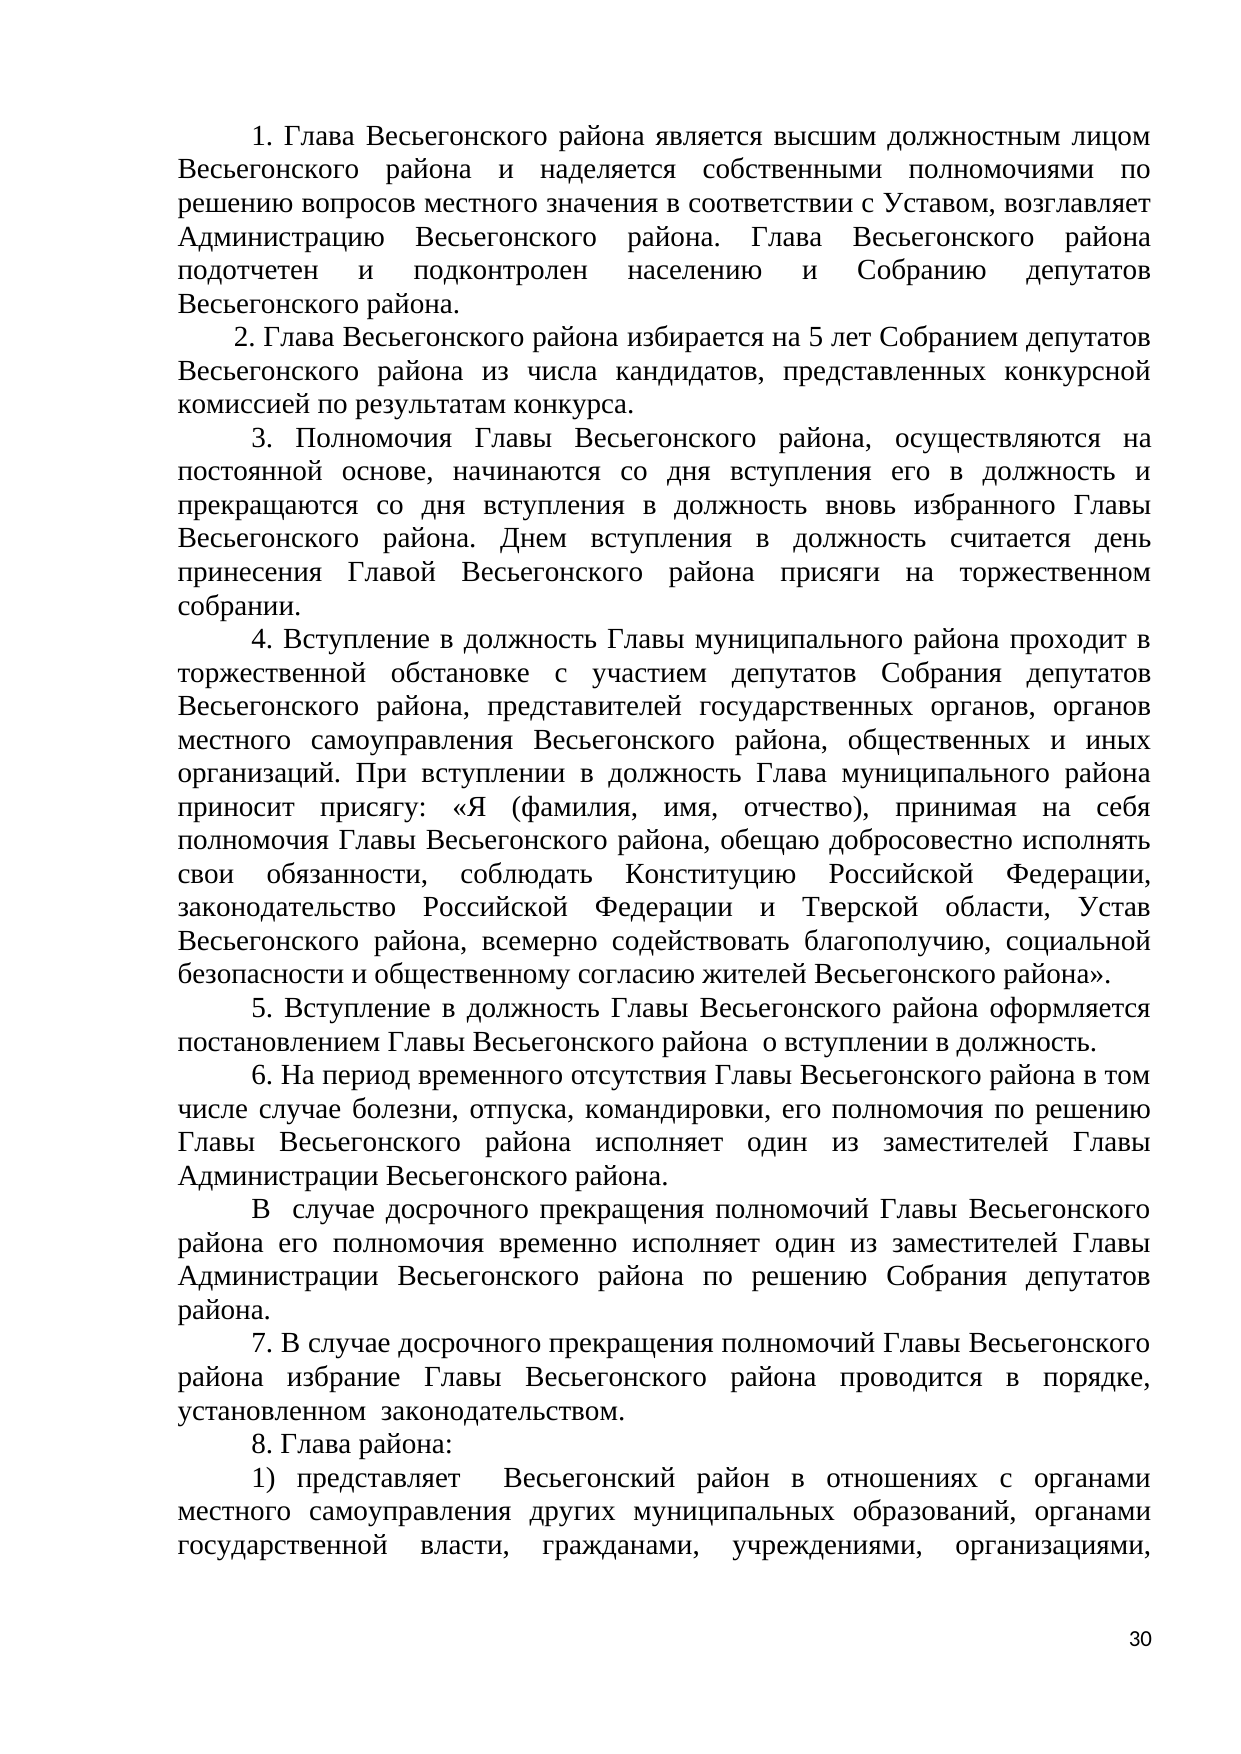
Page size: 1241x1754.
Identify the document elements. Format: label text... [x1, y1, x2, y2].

text 5. Вступление в должность Главы Весьегонского района оформляется постановлением Главы Весьегонского района о вступлении в должность. [177, 990, 1152, 1057]
text 4. Вступление в должность Главы муниципального района проходит в торжественной обстановке с участием депутатов Собрания депутатов Весьегонского района, представителей государственных органов, органов местного самоуправления Весьегонского района, общественных и иных организаций. При вступлении в должность Глава муниципального района приносит присягу: «Я (фамилия, имя, отчество), принимая на себя полномочия Главы Весьегонского района, обещаю добросовестно исполнять свои обязанности, соблюдать Конституцию Российской Федерации, законодательство Российской Федерации и Тверской области, Устав Весьегонского района, всемерно содействовать благополучию, социальной безопасности и общественному согласию жителей Весьегонского района». [177, 621, 1152, 990]
text 3. Полномочия Главы Весьегонского района, осуществляются на постоянной основе, начинаются со дня вступления его в должность и прекращаются со дня вступления в должность вновь избранного Главы Весьегонского района. Днем вступления в должность считается день принесения Главой Весьегонского района присяги на торжественном собрании. [177, 420, 1152, 621]
text 6. На период временного отсутствия Главы Весьегонского района в том числе случае болезни, отпуска, командировки, его полномочия по решению Главы Весьегонского района исполняет один из заместителей Главы Администрации Весьегонского района. [177, 1057, 1152, 1191]
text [177, 1460, 1152, 1560]
text В случае досрочного прекращения полномочий Главы Весьегонского района его полномочия временно исполняет один из заместителей Главы Администрации Весьегонского района по решению Собрания депутатов района. [177, 1191, 1152, 1326]
text 1. Глава Весьегонского района является высшим должностным лицом Весьегонского района и наделяется собственными полномочиями по решению вопросов местного значения в соответствии с Уставом, возглавляет Администрацию Весьегонского района. Глава Весьегонского района подотчетен и подконтролен населению и Собранию депутатов Весьегонского района. [177, 118, 1152, 319]
text 2. Глава Весьегонского района избирается на 5 лет Собранием депутатов Весьегонского района из числа кандидатов, представленных конкурсной комиссией по результатам конкурса. [177, 319, 1152, 420]
text 7. В случае досрочного прекращения полномочий Главы Весьегонского района избрание Главы Весьегонского района проводится в порядке, установленном законодательством. [177, 1326, 1152, 1426]
text 8. Глава района: [177, 1426, 1152, 1460]
